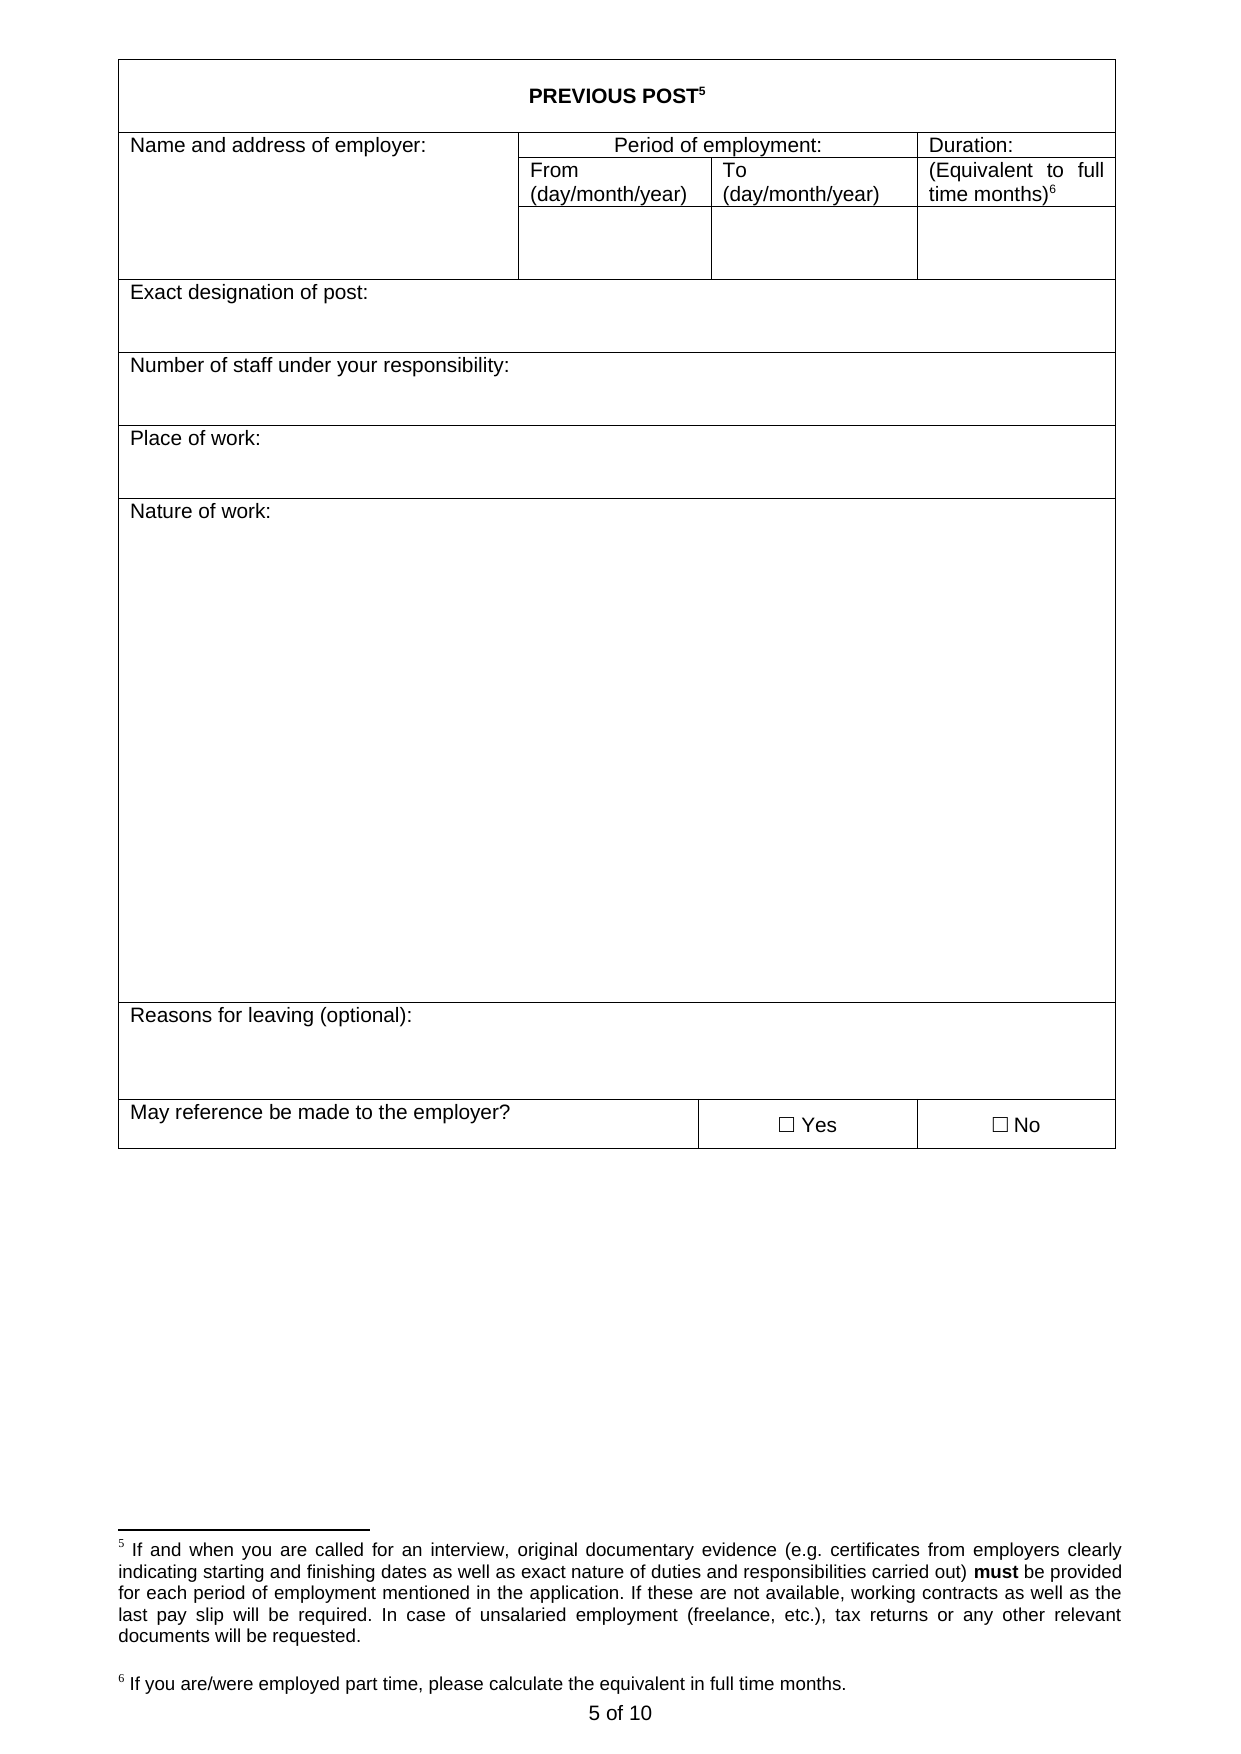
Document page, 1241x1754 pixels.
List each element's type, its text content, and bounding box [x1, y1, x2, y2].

table_cell [918, 207, 1115, 279]
table_cell Place of work: [119, 426, 1115, 498]
table_cell □ Yes [699, 1100, 917, 1148]
table_cell To (day/month/year) [712, 158, 917, 206]
table_cell (Equivalent to full time months) [918, 158, 1115, 206]
table_cell [519, 207, 711, 279]
table_cell Nature of work: [119, 499, 1115, 1002]
table_cell Period of employment: [519, 133, 917, 157]
table_cell Reasons for leaving (optional): [119, 1003, 1115, 1099]
table_cell Name and address of employer: [119, 133, 518, 279]
table_cell Exact designation of post: [119, 280, 1115, 352]
table_cell □ No [918, 1100, 1115, 1148]
table_header PREVIOUS POST [119, 60, 1115, 132]
table_cell Number of staff under your responsibility: [119, 353, 1115, 425]
table_cell From (day/month/year) [519, 158, 711, 206]
table_cell [712, 207, 917, 279]
table_cell Duration: [918, 133, 1115, 157]
table_cell May reference be made to the employer? [119, 1100, 698, 1148]
